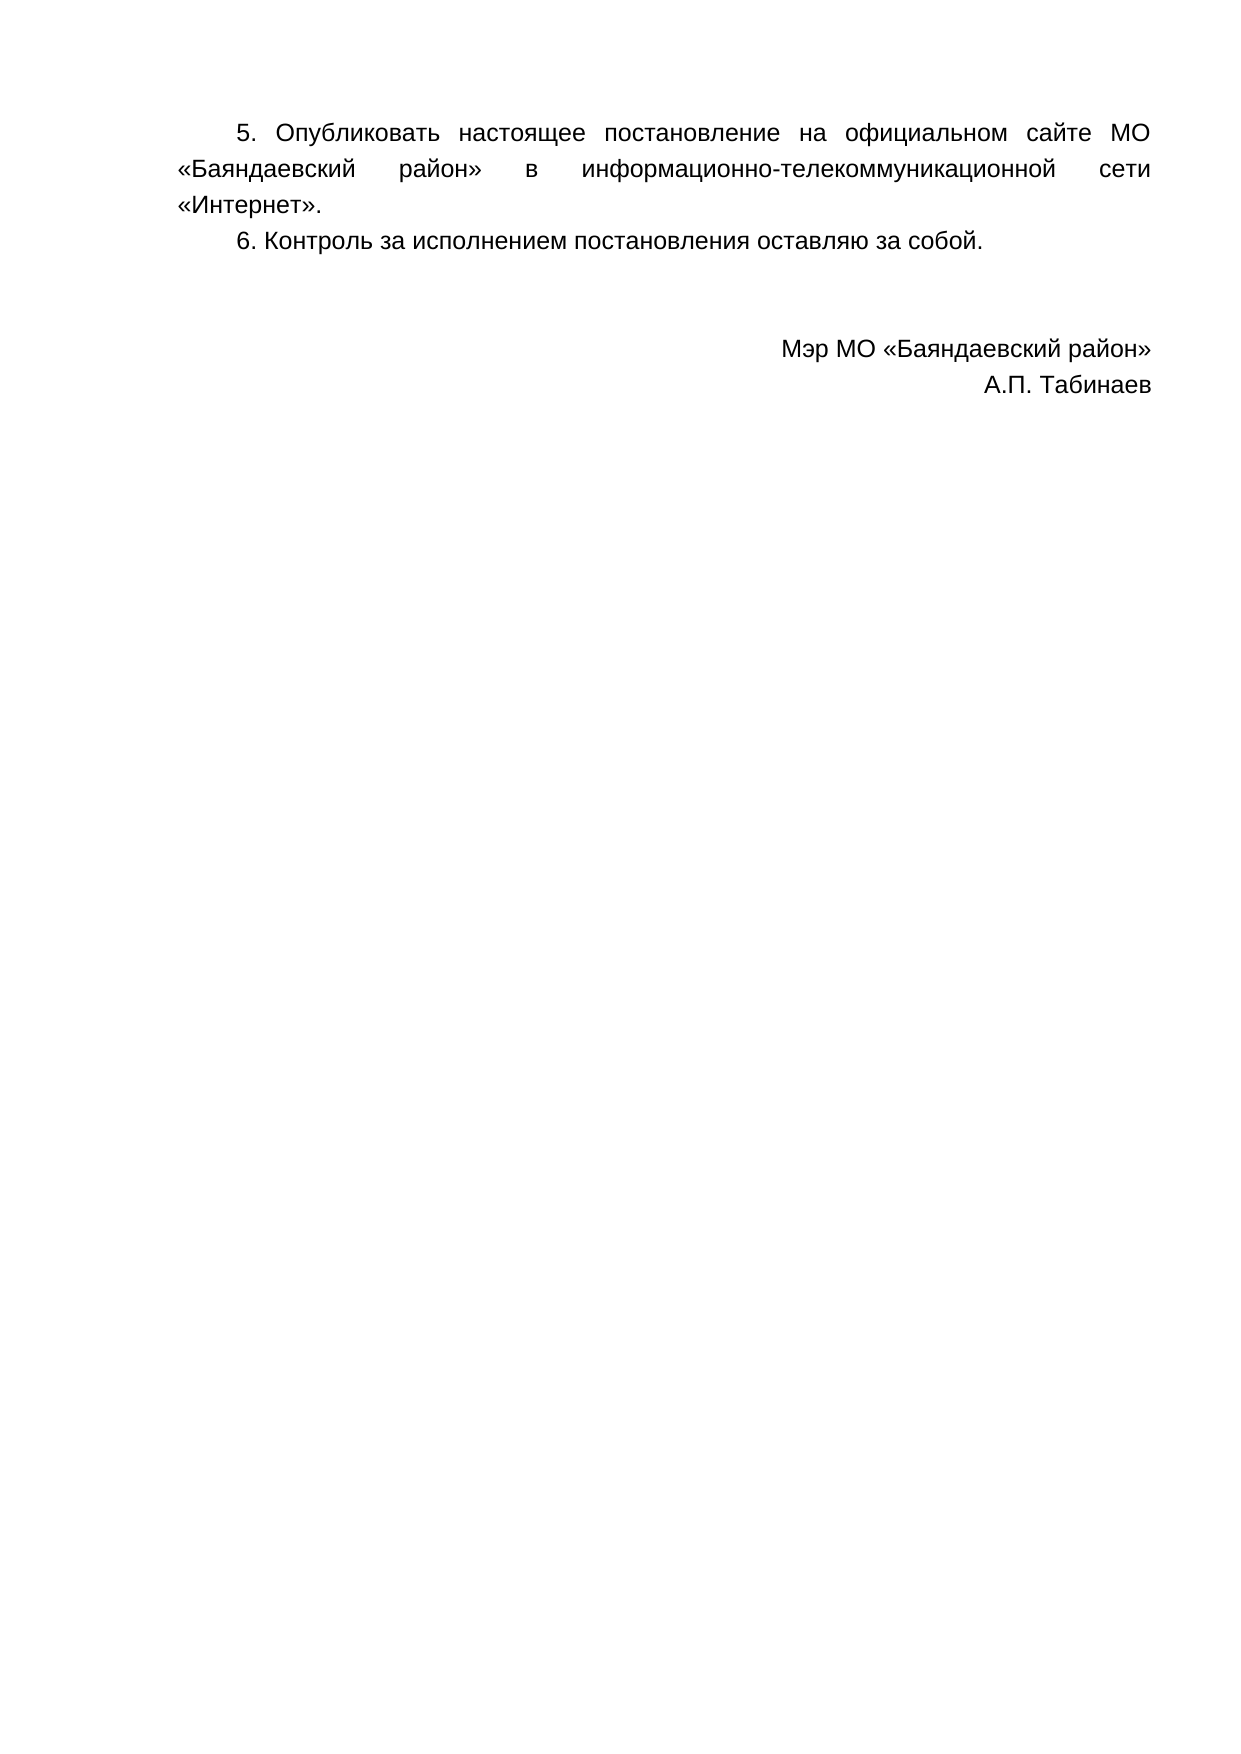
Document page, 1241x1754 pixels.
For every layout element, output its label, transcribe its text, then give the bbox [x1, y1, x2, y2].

text 6. Контроль за исполнением постановления оставляю за собой. [177, 226, 1152, 255]
text А.П. Табинаев [177, 370, 1152, 398]
text Мэр МО «Баяндаевский район» [177, 334, 1152, 362]
text 5. Опубликовать настоящее постановление на официальном сайте МО «Баяндаевский район» в информационно-телекоммуникационной сети «Интернет». [177, 118, 1152, 219]
